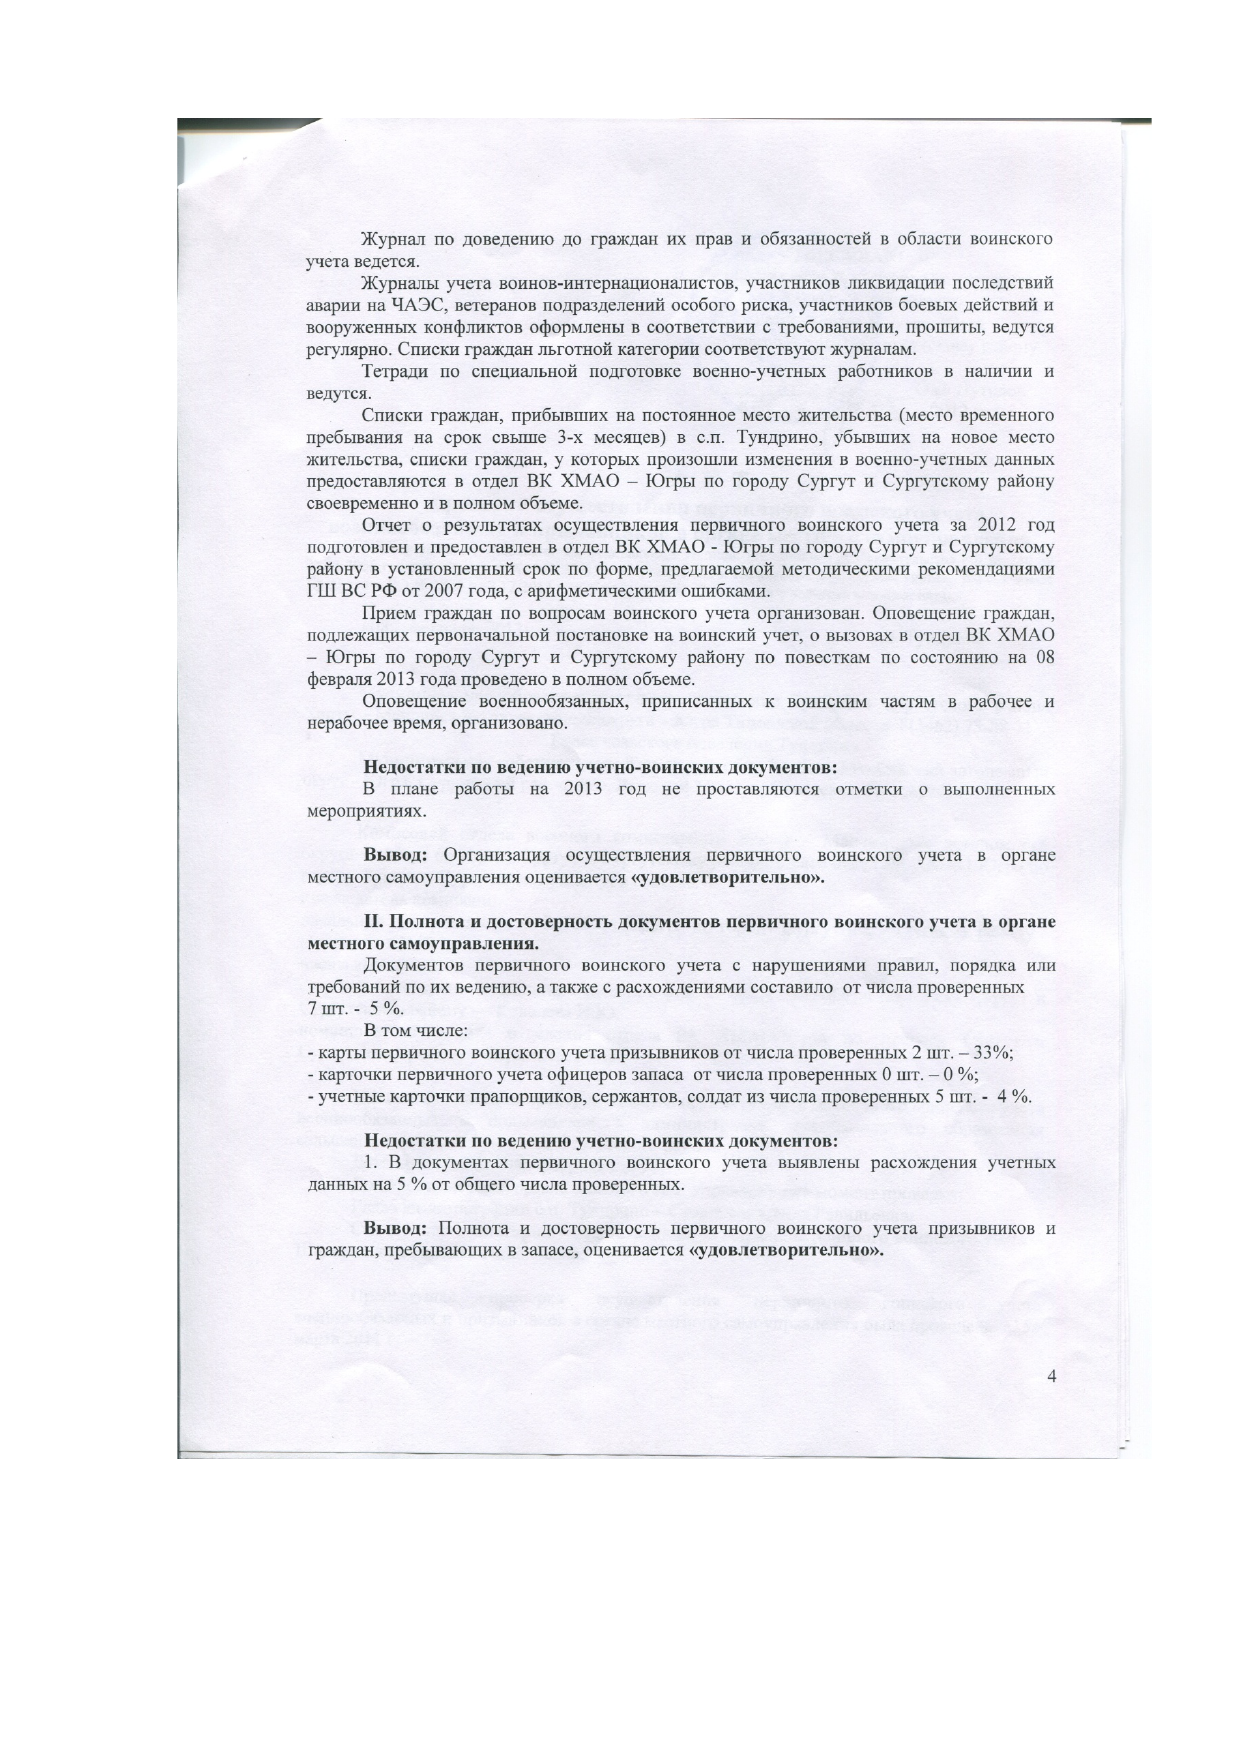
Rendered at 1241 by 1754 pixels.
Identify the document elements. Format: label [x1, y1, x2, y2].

picture [177, 118, 1152, 1459]
